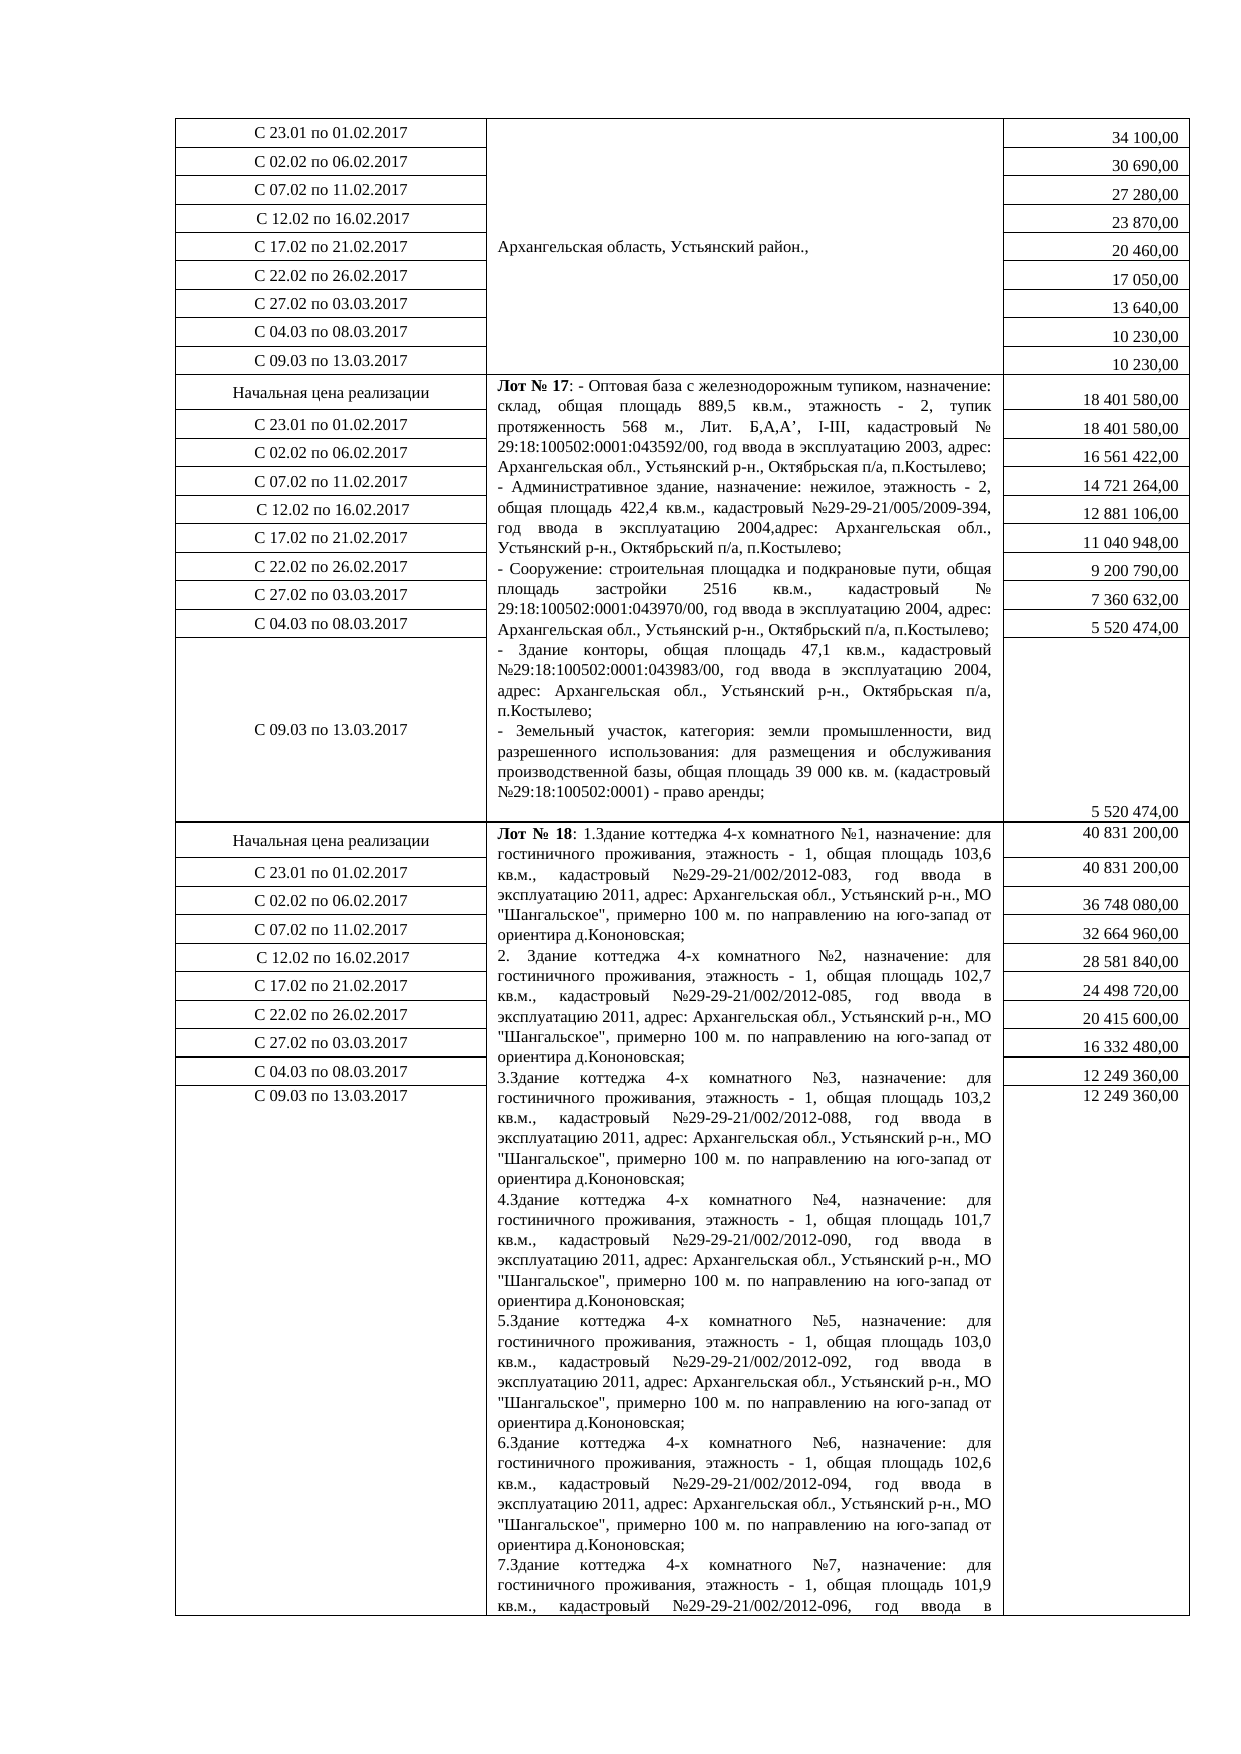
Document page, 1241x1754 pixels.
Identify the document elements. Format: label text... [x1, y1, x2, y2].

table_cell 12 249 360,00 [1004, 1058, 1189, 1085]
table_cell 30 690,00 [1004, 148, 1189, 175]
table_cell 34 100,00 [1004, 119, 1189, 147]
table_cell С 07.02 по 11.02.2017 [176, 176, 486, 203]
table_cell С 27.02 по 03.03.2017 [176, 581, 486, 608]
table_cell 18 401 580,00 [1004, 375, 1189, 409]
table_cell Лот № 17: - Оптовая база с железнодорожным тупиком, назначение: склад, общая площадь 889,5 кв.м., этажность - 2, тупик протяженность 568 м., Лит. Б,А,А’, I-III, кадастровый № 29:18:100502:0001:043592/00, год ввода в эксплуатацию 2003, адрес: Архангельская обл., Устьянский р-н., Октябрьская п/а, п.Костылево; - Административное здание, назначение: нежилое, этажность - 2, общая площадь 422,4 кв.м., кадастровый №29-29-21/005/2009-394, год ввода в эксплуатацию 2004,адрес: Архангельская обл., Устьянский р-н., Октябрьский п/а, п.Костылево; - Сооружение: строительная площадка и подкрановые пути, общая площадь застройки 2516 кв.м., кадастровый № 29:18:100502:0001:043970/00, год ввода в эксплуатацию 2004, адрес: Архангельская обл., Устьянский р-н., Октябрьский п/а, п.Костылево; - Здание конторы, общая площадь 47,1 кв.м., кадастровый №29:18:100502:0001:043983/00, год ввода в эксплуатацию 2004, адрес: Архангельская обл., Устьянский р-н., Октябрьская п/а, п.Костылево; - Земельный участок, категория: земли промышленности, вид разрешенного использования: для размещения и обслуживания производственной базы, общая площадь 39 000 кв. м. (кадастровый №29:18:100502:0001) - право аренды; [487, 375, 1003, 821]
table_cell С 23.01 по 01.02.2017 [176, 858, 486, 886]
table_cell 13 640,00 [1004, 290, 1189, 317]
table_cell С 04.03 по 08.03.2017 [176, 610, 486, 637]
table_cell С 22.02 по 26.02.2017 [176, 261, 486, 289]
table_cell 16 561 422,00 [1004, 439, 1189, 466]
table_cell С 12.02 по 16.02.2017 [176, 205, 486, 232]
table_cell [487, 119, 1003, 373]
table_cell Лот № 18: 1.Здание коттеджа 4-х комнатного №1, назначение: для гостиничного проживания, этажность - 1, общая площадь 103,6 кв.м., кадастровый №29-29-21/002/2012-083, год ввода в эксплуатацию 2011, адрес: Архангельская обл., Устьянский р-н., МО "Шангальское", примерно 100 м. по направлению на юго-запад от ориентира д.Кононовская; 2. Здание коттеджа 4-х комнатного №2, назначение: для гостиничного проживания, этажность - 1, общая площадь 102,7 кв.м., кадастровый №29-29-21/002/2012-085, год ввода в эксплуатацию 2011, адрес: Архангельская обл., Устьянский р-н., МО "Шангальское", примерно 100 м. по направлению на юго-запад от ориентира д.Кононовская; 3.Здание коттеджа 4-х комнатного №3, назначение: для гостиничного проживания, этажность - 1, общая площадь 103,2 кв.м., кадастровый №29-29-21/002/2012-088, год ввода в эксплуатацию 2011, адрес: Архангельская обл., Устьянский р-н., МО "Шангальское", примерно 100 м. по направлению на юго-запад от ориентира д.Кононовская; 4.Здание коттеджа 4-х комнатного №4, назначение: для гостиничного проживания, этажность - 1, общая площадь 101,7 кв.м., кадастровый №29-29-21/002/2012-090, год ввода в эксплуатацию 2011, адрес: Архангельская обл., Устьянский р-н., МО "Шангальское", примерно 100 м. по направлению на юго-запад от ориентира д.Кононовская; 5.Здание коттеджа 4-х комнатного №5, назначение: для гостиничного проживания, этажность - 1, общая площадь 103,0 кв.м., кадастровый №29-29-21/002/2012-092, год ввода в эксплуатацию 2011, адрес: Архангельская обл., Устьянский р-н., МО "Шангальское", примерно 100 м. по направлению на юго-запад от ориентира д.Кононовская; 6.Здание коттеджа 4-х комнатного №6, назначение: для гостиничного проживания, этажность - 1, общая площадь 102,6 кв.м., кадастровый №29-29-21/002/2012-094, год ввода в эксплуатацию 2011, адрес: Архангельская обл., Устьянский р-н., МО "Шангальское", примерно 100 м. по направлению на юго-запад от ориентира д.Кононовская; 7.Здание коттеджа 4-х комнатного №7, назначение: для гостиничного проживания, этажность - 1, общая площадь 101,9 кв.м., кадастровый №29-29-21/002/2012-096, год ввода в эксплуатацию 2011, адрес: Архангельская обл., Устьянский р-н., МО "Шангальское", примерно 100 м. по направлению на юго-запад от ориентира д.Кононовская; 8.Здание коттеджа 4-х комнатного №8, назначение: для гостиничного проживания, этажность - 1, общая площадь 101,3 кв.м., кадастровый №29-29-21/002/2012-098, год ввода в эксплуатацию 2011, адрес: Архангельская обл., Устьянский р-н., МО "Шангальское", примерно 100 м. по направлению на юго-запад от ориентира д.Кононовская; 9.Здание коттеджа 4-х комнатного №9, назначение: для гостиничного проживания, этажность - 1, общая площадь 103,9 кв.м., кадастровый №29-29-21/002/2012-101, год ввода в эксплуатацию 2011, адрес: Архангельская обл., Устьянский р-н., МО "Шангальское", примерно 100 м. по направлению на юго-запад от ориентира д.Кононовская; 10.Здание коттеджа 4-х комнатного №10, назначение: для гостиничного проживания, этажность - 1, общая площадь 102,7 кв.м., кадастровый №29-29-21/002/2012-103, год ввода в эксплуатацию 2011, адрес: Архангельская обл., Устьянский р-н., МО "Шангальское", примерно 100 м. по направлению на юго-запад от ориентира д.Кононовская; [487, 823, 1003, 1615]
table_cell Начальная цена реализации [176, 823, 486, 857]
table_cell 12 881 106,00 [1004, 496, 1189, 523]
table_cell 9 200 790,00 [1004, 553, 1189, 580]
table_cell 10 230,00 [1004, 318, 1189, 346]
table_cell 18 401 580,00 [1004, 410, 1189, 438]
table_cell С 17.02 по 21.02.2017 [176, 524, 486, 552]
table_cell С 07.02 по 11.02.2017 [176, 467, 486, 495]
table_cell С 22.02 по 26.02.2017 [176, 553, 486, 580]
table_cell С 04.03 по 08.03.2017 [176, 318, 486, 346]
table_cell С 27.02 по 03.03.2017 [176, 1029, 486, 1056]
table_cell 24 498 720,00 [1004, 972, 1189, 999]
table_cell 27 280,00 [1004, 176, 1189, 203]
table_cell 16 332 480,00 [1004, 1029, 1189, 1056]
table_cell 23 870,00 [1004, 205, 1189, 232]
table_cell 7 360 632,00 [1004, 581, 1189, 608]
table_cell С 27.02 по 03.03.2017 [176, 290, 486, 317]
table_cell С 12.02 по 16.02.2017 [176, 496, 486, 523]
table_cell С 09.03 по 13.03.2017 [176, 638, 486, 821]
table_cell 20 460,00 [1004, 233, 1189, 260]
table_cell С 09.03 по 13.03.2017 [176, 347, 486, 373]
table_cell С 12.02 по 16.02.2017 [176, 944, 486, 971]
table_cell С 02.02 по 06.02.2017 [176, 887, 486, 914]
table_cell С 02.02 по 06.02.2017 [176, 148, 486, 175]
table_cell С 22.02 по 26.02.2017 [176, 1001, 486, 1028]
table_cell 36 748 080,00 [1004, 887, 1189, 914]
table_cell С 17.02 по 21.02.2017 [176, 233, 486, 260]
table_cell 5 520 474,00 [1004, 638, 1189, 821]
table_cell 32 664 960,00 [1004, 915, 1189, 943]
table_cell 14 721 264,00 [1004, 467, 1189, 495]
table_cell С 23.01 по 01.02.2017 [176, 410, 486, 438]
table_cell Начальная цена реализации [176, 375, 486, 409]
table_cell 5 520 474,00 [1004, 610, 1189, 637]
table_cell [176, 1086, 486, 1615]
table_cell 28 581 840,00 [1004, 944, 1189, 971]
table_cell С 17.02 по 21.02.2017 [176, 972, 486, 999]
table_cell 11 040 948,00 [1004, 524, 1189, 552]
table_cell 40 831 200,00 [1004, 823, 1189, 857]
table_cell 20 415 600,00 [1004, 1001, 1189, 1028]
table_cell 17 050,00 [1004, 261, 1189, 289]
table_cell С 04.03 по 08.03.2017 [176, 1058, 486, 1085]
table_cell 40 831 200,00 [1004, 858, 1189, 886]
table_cell С 07.02 по 11.02.2017 [176, 915, 486, 943]
table_cell 10 230,00 [1004, 347, 1189, 373]
table_cell С 23.01 по 01.02.2017 [176, 119, 486, 147]
table_cell С 02.02 по 06.02.2017 [176, 439, 486, 466]
table_cell 12 249 360,00 [1004, 1086, 1189, 1615]
